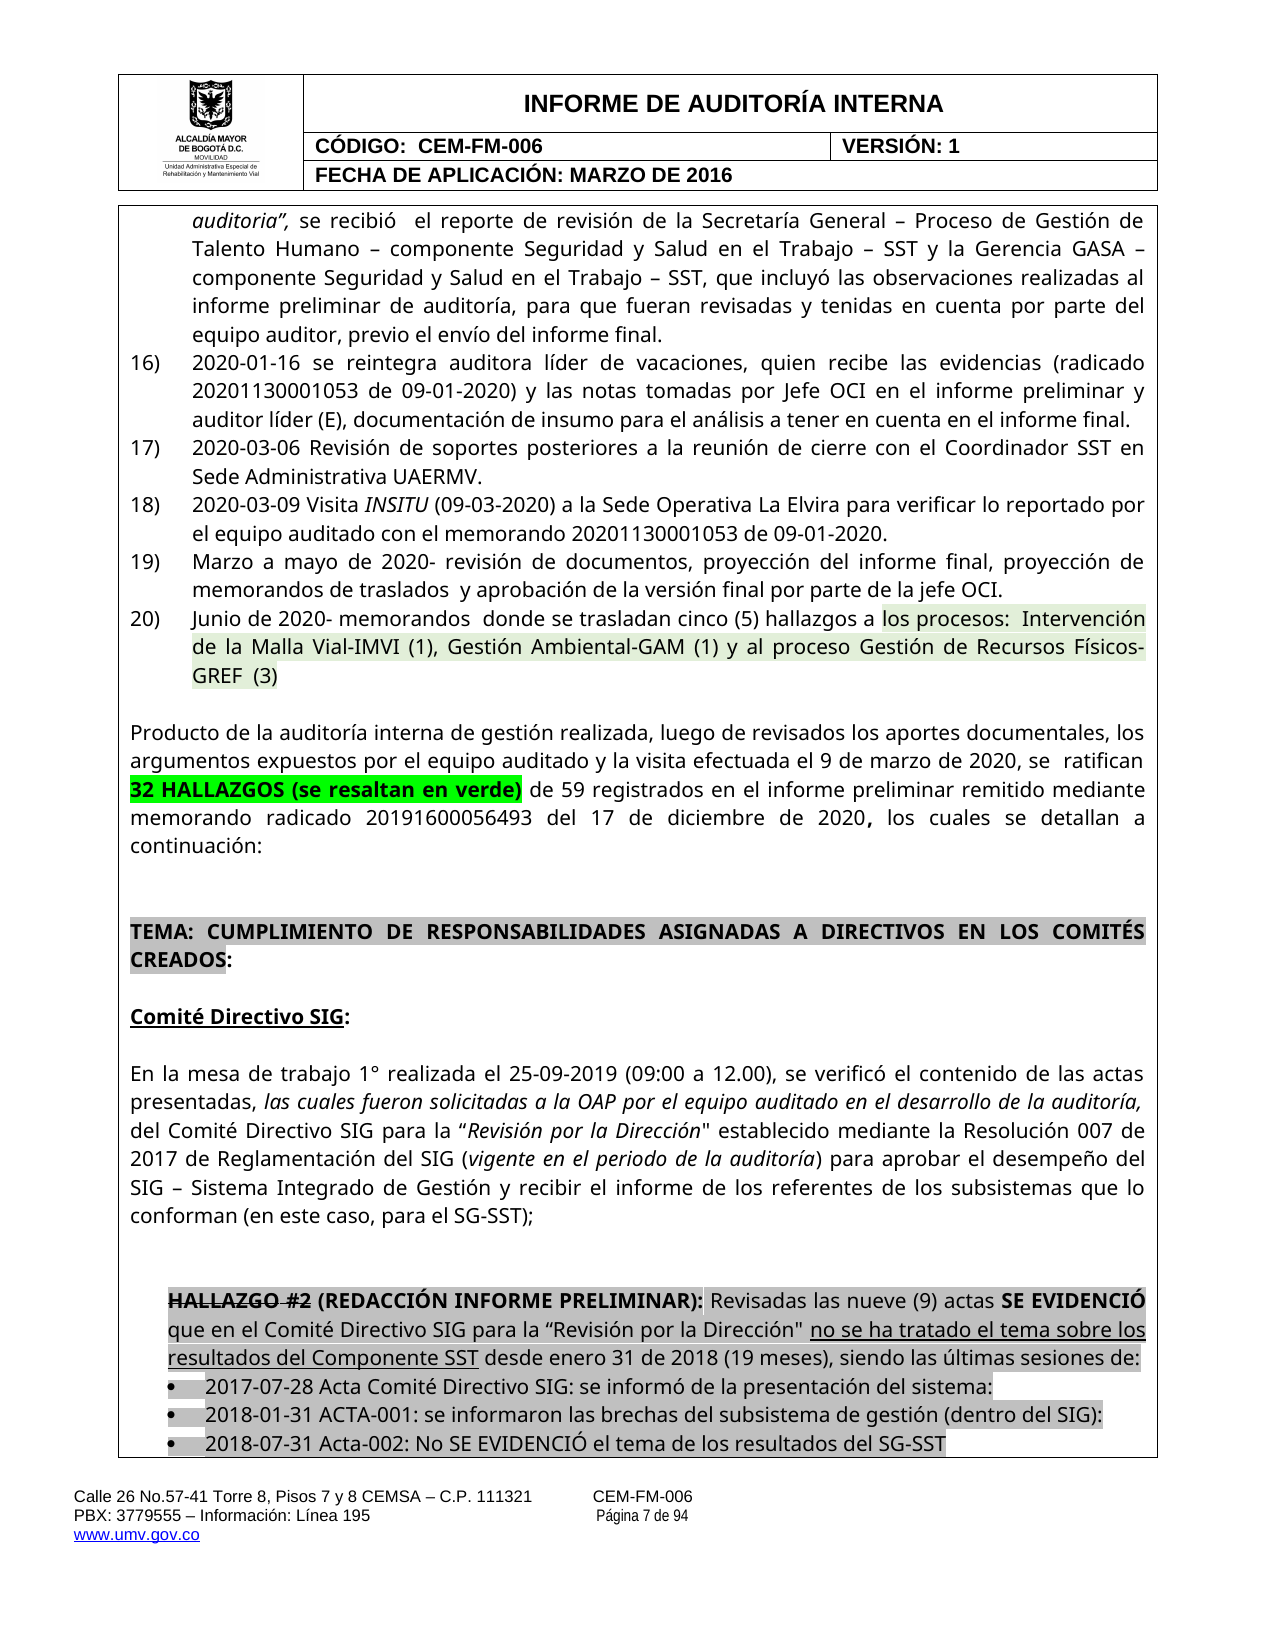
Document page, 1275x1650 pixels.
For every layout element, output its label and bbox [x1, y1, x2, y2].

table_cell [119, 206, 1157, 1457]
picture [157, 75, 265, 183]
